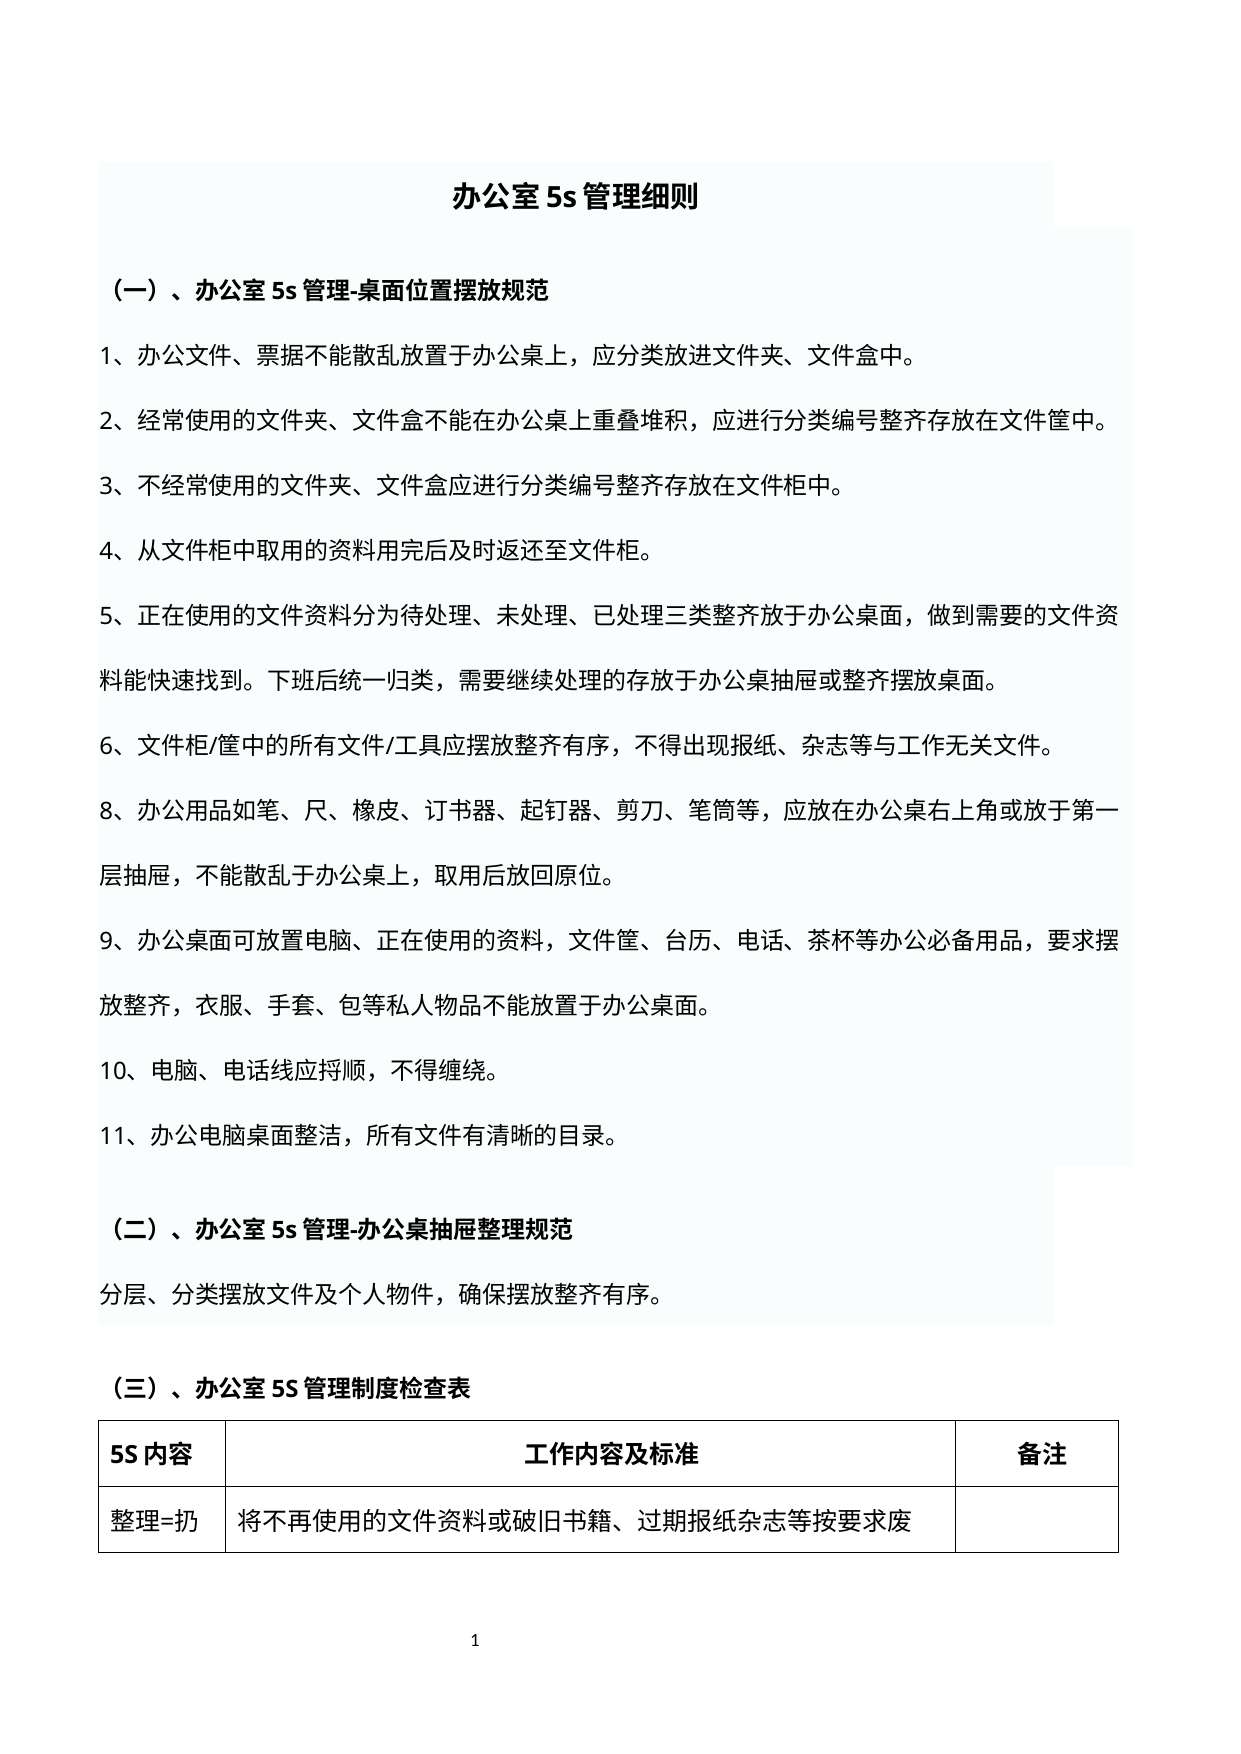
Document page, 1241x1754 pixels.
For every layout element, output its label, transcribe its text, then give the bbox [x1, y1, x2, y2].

table_header 工作内容及标准 [226, 1421, 955, 1486]
table_cell [956, 1487, 1118, 1552]
text 办公室5s管理细则 [99, 162, 1053, 227]
table_cell 整理=扔掉废弃物 [99, 1487, 225, 1552]
text （三）、办公室5S管理制度检查表 [99, 1354, 1053, 1419]
text （一）、办公室5s管理-桌面位置摆放规范 1、办公文件、票据不能散乱放置于办公桌上，应分类放进文件夹、文件盒中。 2、经常使用的文件夹、文件盒不能在办公桌上重叠堆积，应进行分类编号整齐存放在文件筐中。 3、不经常使用的文件夹、文件盒应进行分类编号整齐存放在文件柜中。 4、从文件柜中取用的资料用完后及时返还至文件柜。 5、正在使用的文件资料分为待处理、未处理、已处理三类整齐放于办公桌面，做到需要的文件资料能快速找到。下班后统一归类，需要继续处理的存放于办公桌抽屉或整齐摆放桌面。 6、文件柜/筐中的所有文件/工具应摆放整齐有序，不得出现报纸、杂志等与工作无关文件。 8、办公用品如笔、尺、橡皮、订书器、起钉器、剪刀、笔筒等，应放在办公桌右上角或放于第一层抽屉，不能散乱于办公桌上，取用后放回原位。 9、办公桌面可放置电脑、正在使用的资料，文件筐、台历、电话、茶杯等办公必备用品，要求摆放整齐，衣服、手套、包等私人物品不能放置于办公桌面。 10、电脑、电话线应捋顺，不得缠绕。 11、办公电脑桌面整洁，所有文件有清晰的目录。 [99, 256, 1132, 1166]
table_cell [226, 1487, 955, 1552]
table_header 备注 [956, 1421, 1118, 1486]
table_header 5S内容 [99, 1421, 225, 1486]
text （二）、办公室5s管理-办公桌抽屉整理规范 分层、分类摆放文件及个人物件，确保摆放整齐有序。 [99, 1195, 1053, 1325]
